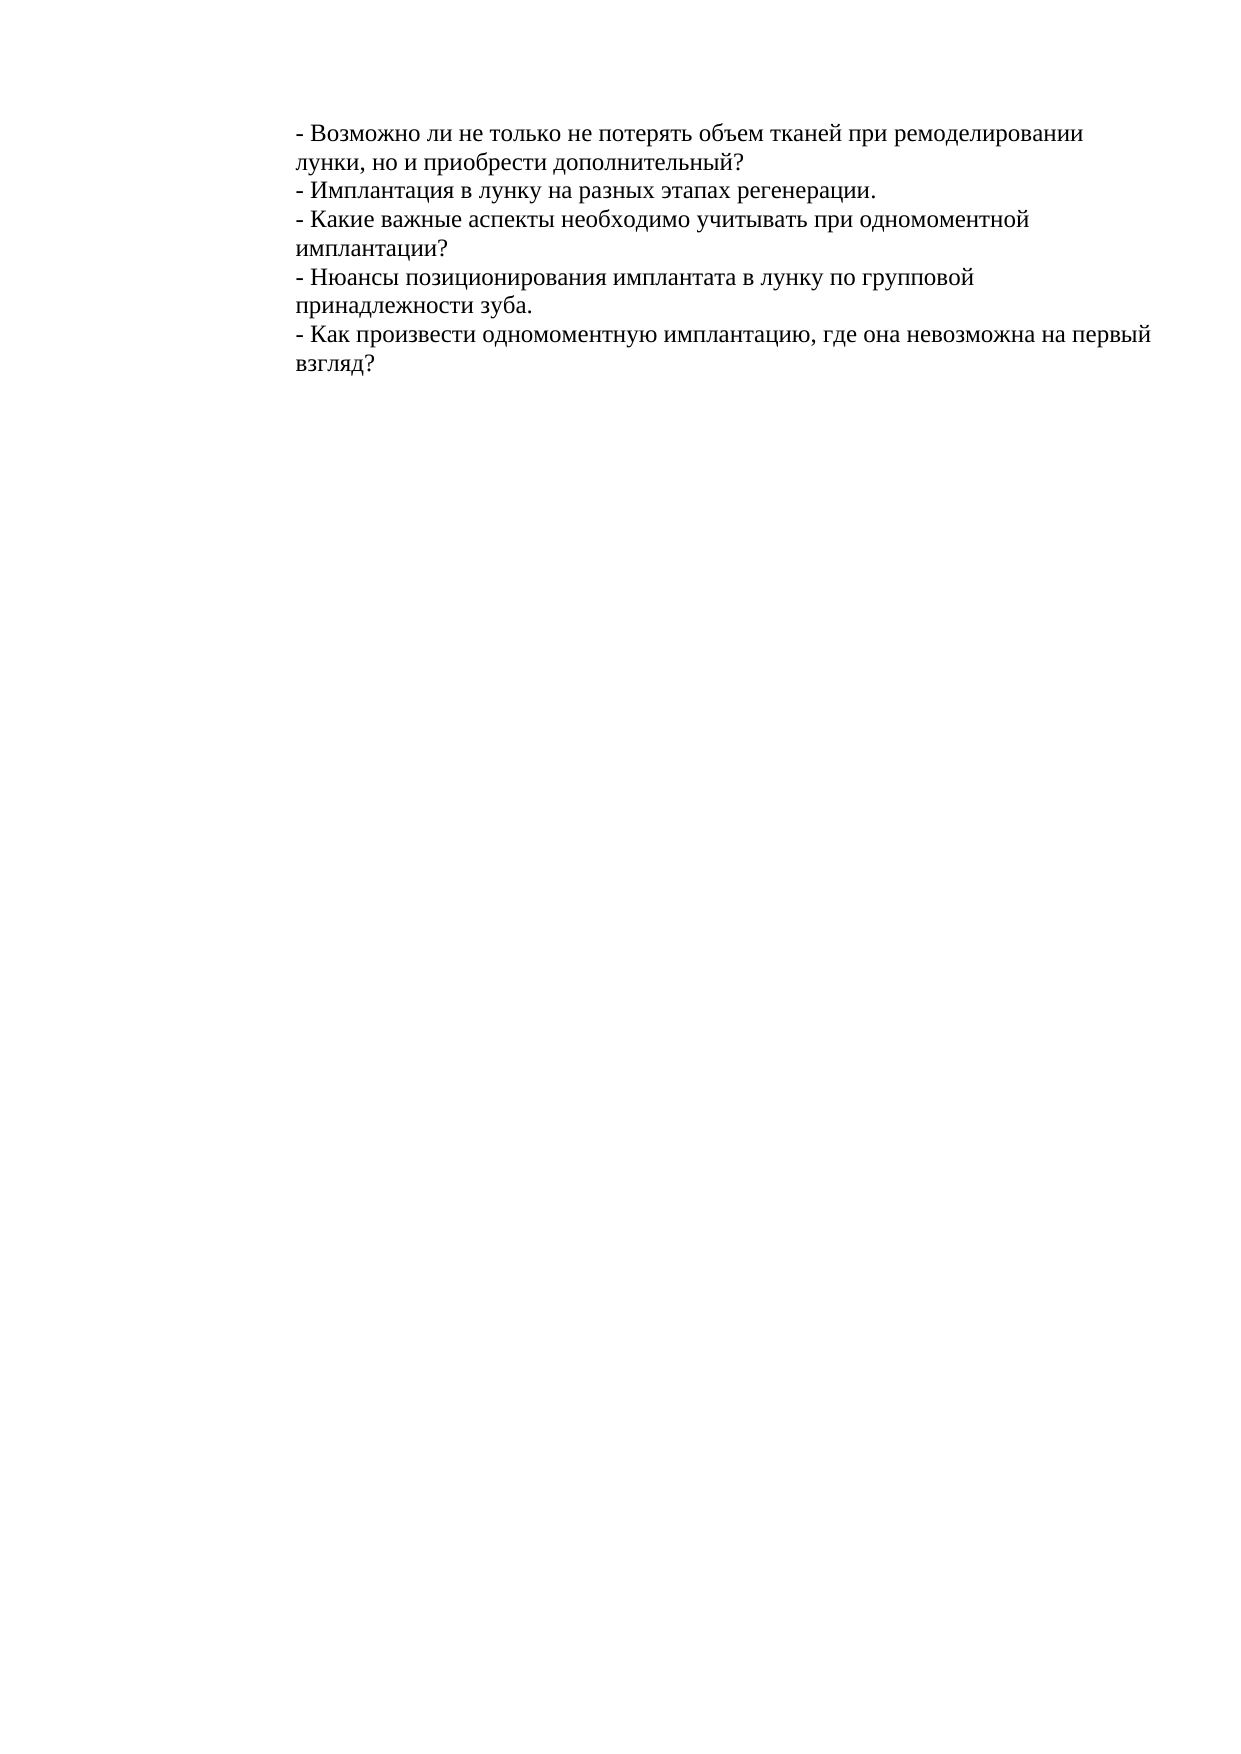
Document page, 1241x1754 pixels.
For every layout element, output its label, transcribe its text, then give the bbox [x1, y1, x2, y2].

text - Какие важные аспекты необходимо учитывать при одномоментной имплантации? [295, 204, 1152, 262]
text - Как произвести одномоментную имплантацию, где она невозможна на первый взгляд? [295, 319, 1152, 377]
text - Имплантация в лунку на разных этапах регенерации. [295, 176, 1152, 204]
text - Возможно ли не только не потерять объем тканей при ремоделировании лунки, но и приобрести дополнительный? [295, 118, 1152, 176]
text - Нюансы позиционирования имплантата в лунку по групповой принадлежности зуба. [295, 262, 1152, 319]
